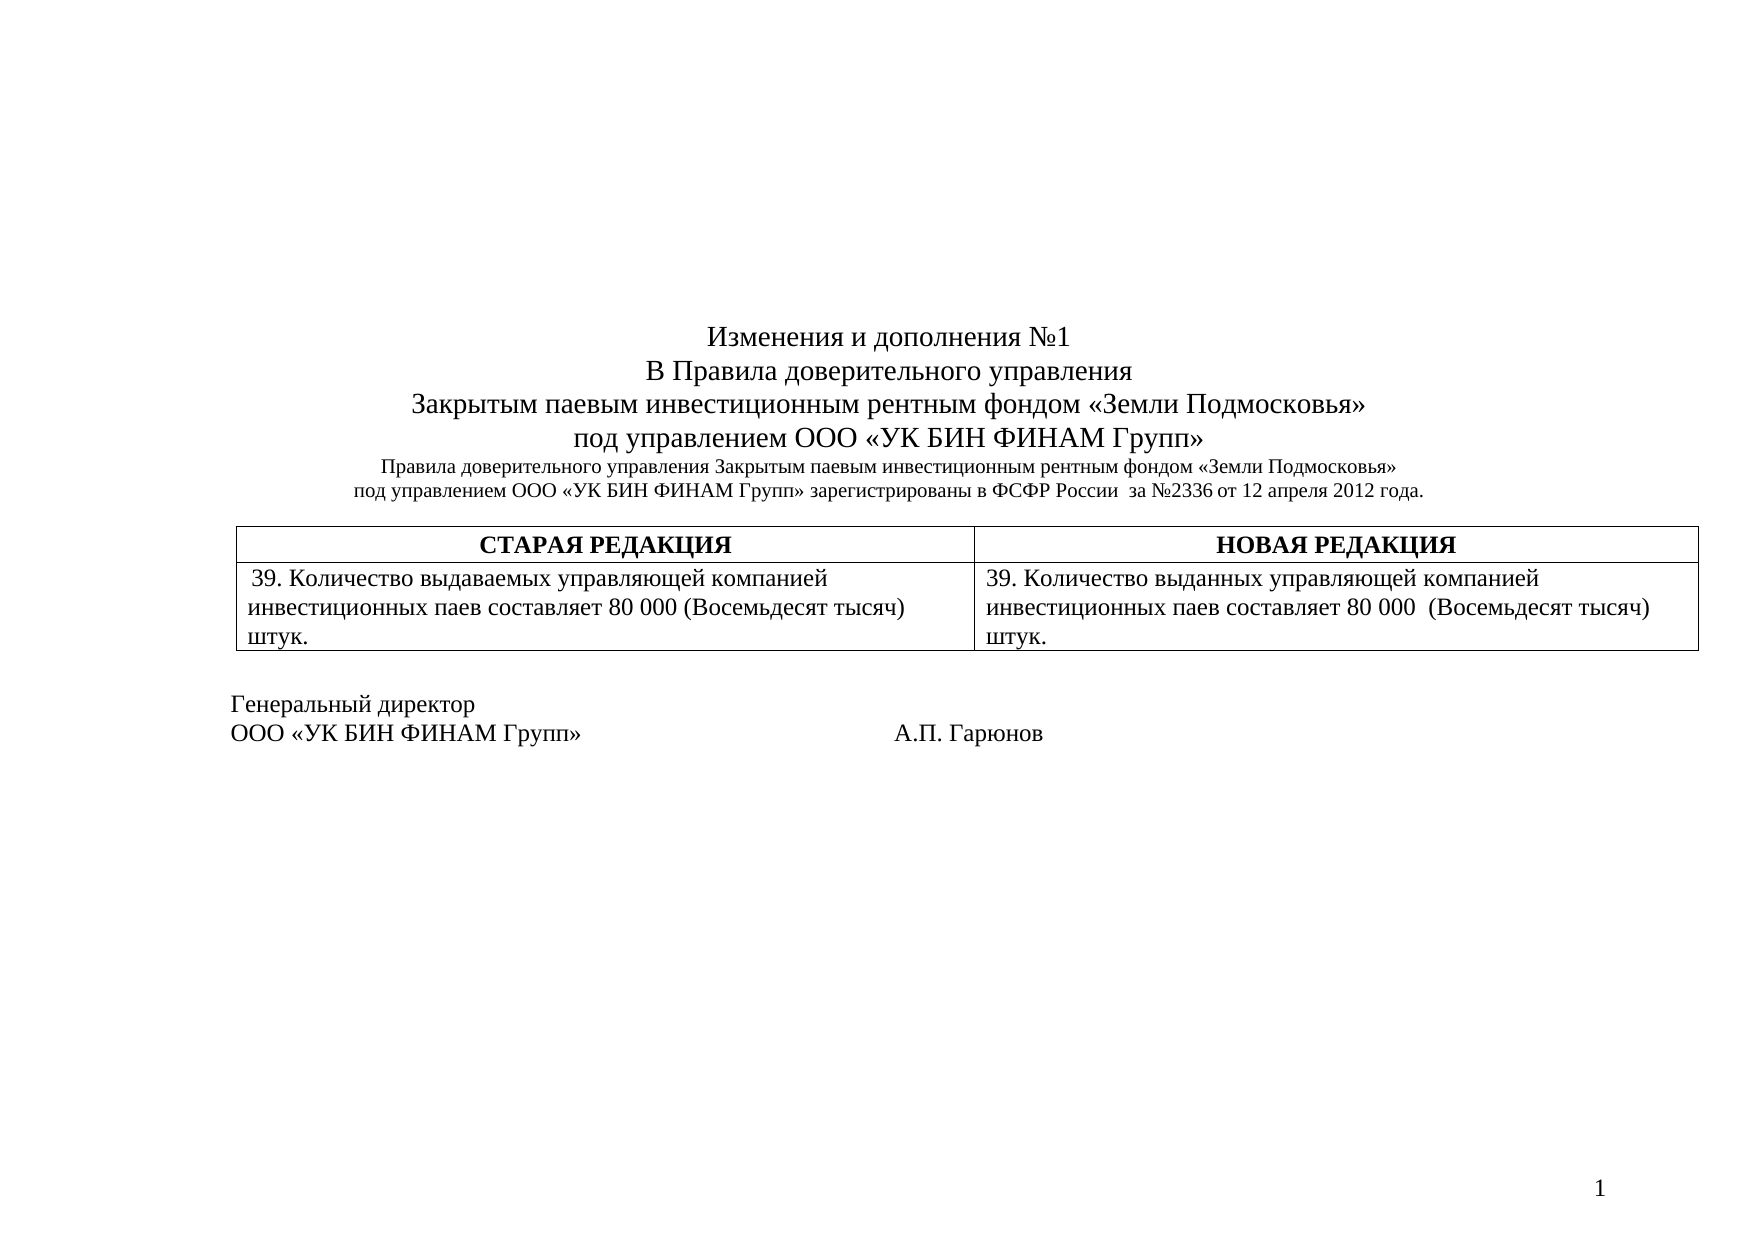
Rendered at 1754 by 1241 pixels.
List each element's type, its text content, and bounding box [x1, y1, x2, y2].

title Изменения и дополнения №1 [118, 319, 1659, 353]
table_header СТАРАЯ РЕДАКЦИЯ [237, 527, 974, 562]
title под управлением ООО «УК БИН ФИНАМ Групп» [118, 420, 1659, 453]
title Закрытым паевым инвестиционным рентным фондом «Земли Подмосковья» [118, 386, 1659, 420]
title под управлением ООО «УК БИН ФИНАМ Групп» зарегистрированы в ФСФР России за №2336 от 12 апреля 2012 года. [118, 478, 1659, 502]
subtitle Генеральный директор [118, 689, 1653, 718]
text ООО «УК БИН ФИНАМ Групп» А.П. Гарюнов [118, 718, 1653, 746]
table_cell 39. Количество выдаваемых управляющей компанией инвестиционных паев составляет 80 000 (Восемьдесят тысяч) штук. [237, 563, 974, 649]
title Правила доверительного управления Закрытым паевым инвестиционным рентным фондом «Земли Подмосковья» [118, 453, 1659, 478]
table_header НОВАЯ РЕДАКЦИЯ [975, 527, 1698, 562]
title В Правила доверительного управления [118, 353, 1659, 386]
table_cell 39. Количество выданных управляющей компанией инвестиционных паев составляет 80 000 (Восемьдесят тысяч) штук. [975, 563, 1698, 649]
